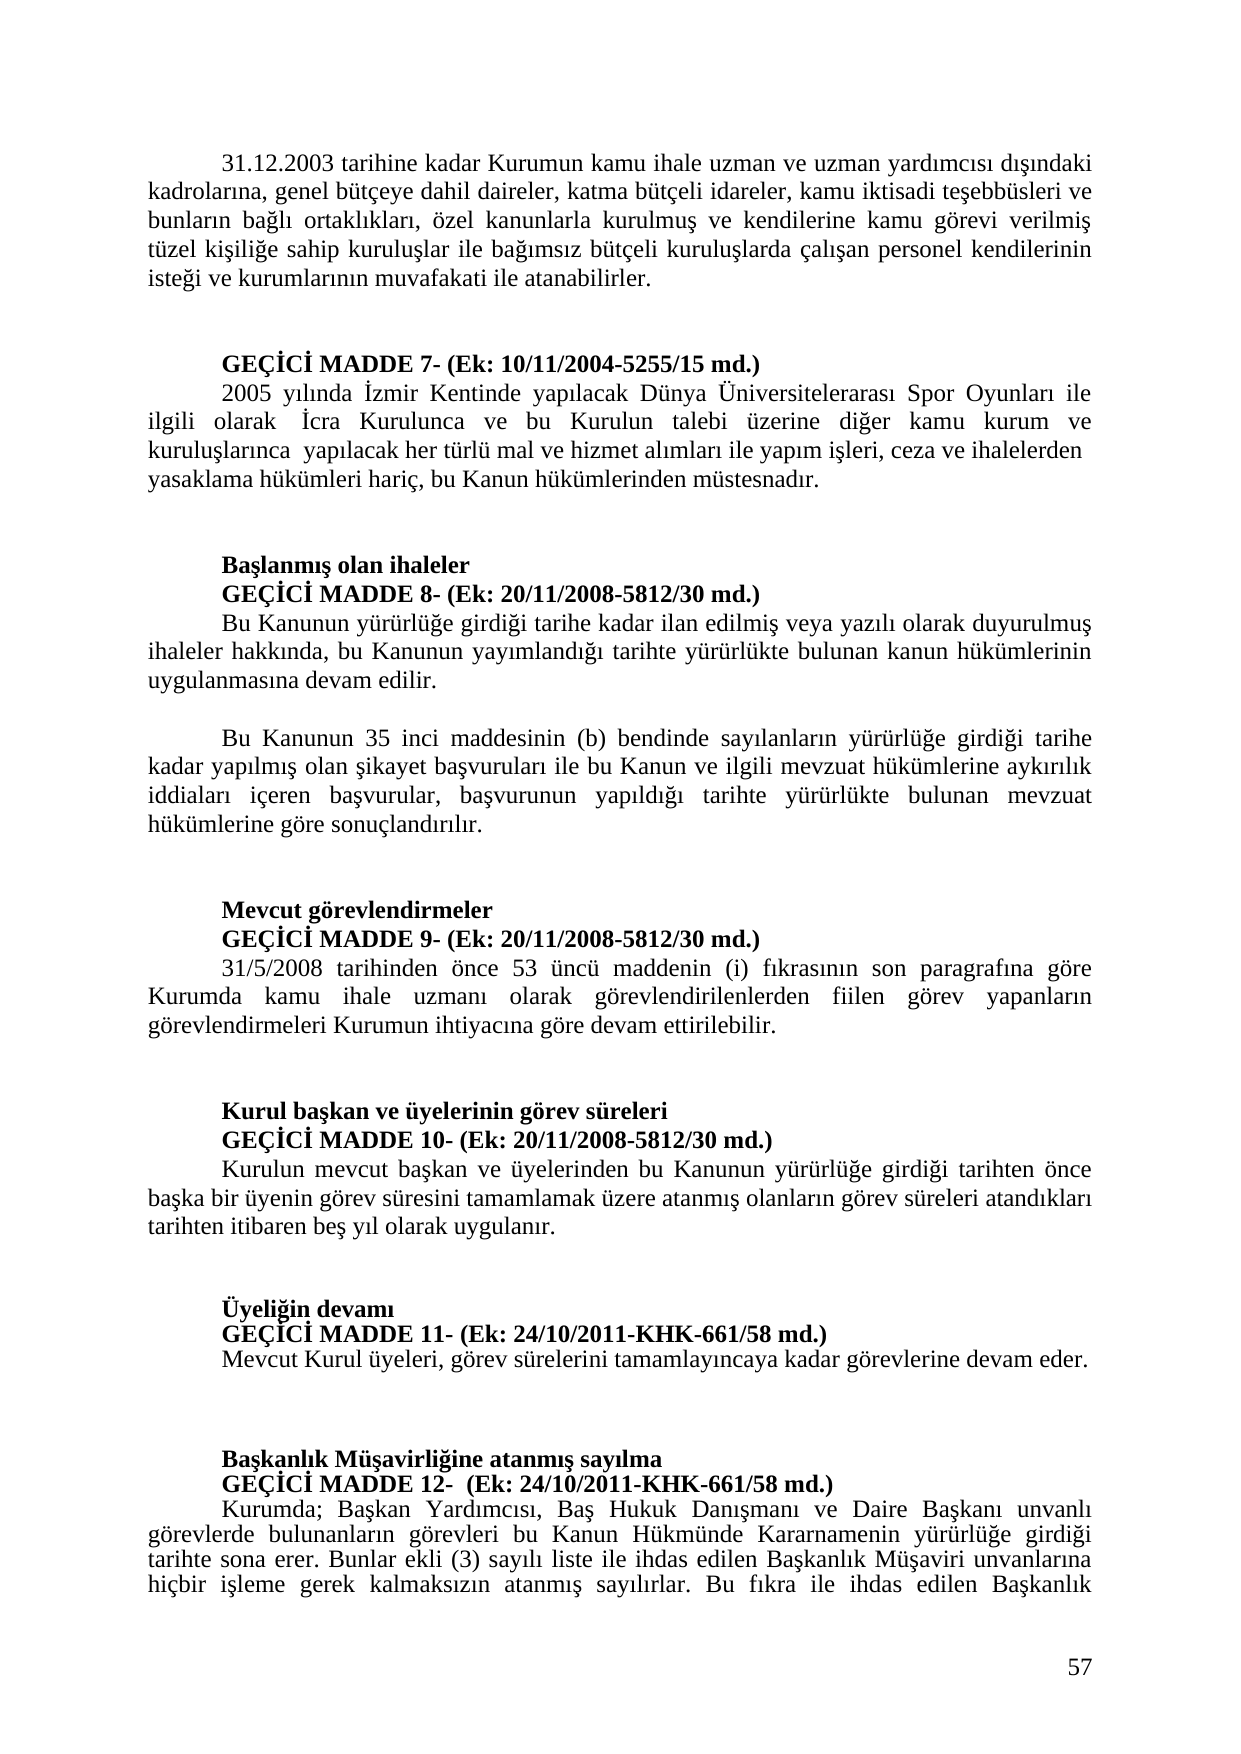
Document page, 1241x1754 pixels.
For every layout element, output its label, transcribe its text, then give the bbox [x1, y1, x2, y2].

text Kurulun mevcut başkan ve üyelerinden bu Kanunun yürürlüğe girdiği tarihten önce başka bir üyenin görev süresini tamamlamak üzere atanmış olanların görev süreleri atandıkları tarihten itibaren beş yıl olarak uygulanır. [148, 1154, 1093, 1240]
text Bu Kanunun yürürlüğe girdiği tarihe kadar ilan edilmiş veya yazılı olarak duyurulmuş ihaleler hakkında, bu Kanunun yayımlandığı tarihte yürürlükte bulunan kanun hükümlerinin uygulanmasına devam edilir. [148, 608, 1093, 694]
text Başlanmış olan ihaleler [148, 550, 1093, 579]
text Bu Kanunun 35 inci maddesinin (b) bendinde sayılanların yürürlüğe girdiği tarihe kadar yapılmış olan şikayet başvuruları ile bu Kanun ve ilgili mevzuat hükümlerine aykırılık iddiaları içeren başvurular, başvurunun yapıldığı tarihte yürürlükte bulunan mevzuat hükümlerine göre sonuçlandırılır. [148, 723, 1093, 838]
text Başkanlık Müşavirliğine atanmış sayılma [148, 1448, 1093, 1473]
text 31/5/2008 tarihinden önce 53 üncü maddenin (i) fıkrasının son paragrafına göre Kurumda kamu ihale uzmanı olarak görevlendirilenlerden fiilen görev yapanların görevlendirmeleri Kurumun ihtiyacına göre devam ettirilebilir. [148, 953, 1093, 1039]
text 31.12.2003 tarihine kadar Kurumun kamu ihale uzman ve uzman yardımcısı dışındaki kadrolarına, genel bütçeye dahil daireler, katma bütçeli idareler, kamu iktisadi teşebbüsleri ve bunların bağlı ortaklıkları, özel kanunlarla kurulmuş ve kendilerine kamu görevi verilmiş tüzel kişiliğe sahip kuruluşlar ile bağımsız bütçeli kuruluşlarda çalışan personel kendilerinin isteği ve kurumlarının muvafakati ile atanabilirler. [148, 148, 1093, 291]
text Üyeliğin devamı [148, 1298, 1093, 1323]
text GEÇİCİ MADDE 7- (Ek: 10/11/2004-5255/15 md.) [148, 349, 1093, 378]
text Kurul başkan ve üyelerinin görev süreleri [148, 1096, 1093, 1125]
text GEÇİCİ MADDE 10- (Ek: 20/11/2008-5812/30 md.) [148, 1125, 1093, 1154]
text GEÇİCİ MADDE 12- (Ek: 24/10/2011-KHK-661/58 md.) [148, 1473, 1093, 1498]
text GEÇİCİ MADDE 8- (Ek: 20/11/2008-5812/30 md.) [148, 579, 1093, 608]
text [148, 1498, 1093, 1598]
text GEÇİCİ MADDE 11- (Ek: 24/10/2011-KHK-661/58 md.) [148, 1323, 1093, 1348]
text Mevcut görevlendirmeler [148, 895, 1093, 924]
text GEÇİCİ MADDE 9- (Ek: 20/11/2008-5812/30 md.) [148, 924, 1093, 953]
text Mevcut Kurul üyeleri, görev sürelerini tamamlayıncaya kadar görevlerine devam eder. [148, 1348, 1093, 1373]
text 2005 yılında İzmir Kentinde yapılacak Dünya Üniversitelerarası Spor Oyunları ile ilgili olarak İcra Kurulunca ve bu Kurulun talebi üzerine diğer kamu kurum ve kuruluşlarınca yapılacak her türlü mal ve hizmet alımları ile yapım işleri, ceza ve ihalelerden yasaklama hükümleri hariç, bu Kanun hükümlerinden müstesnadır. [148, 378, 1093, 493]
